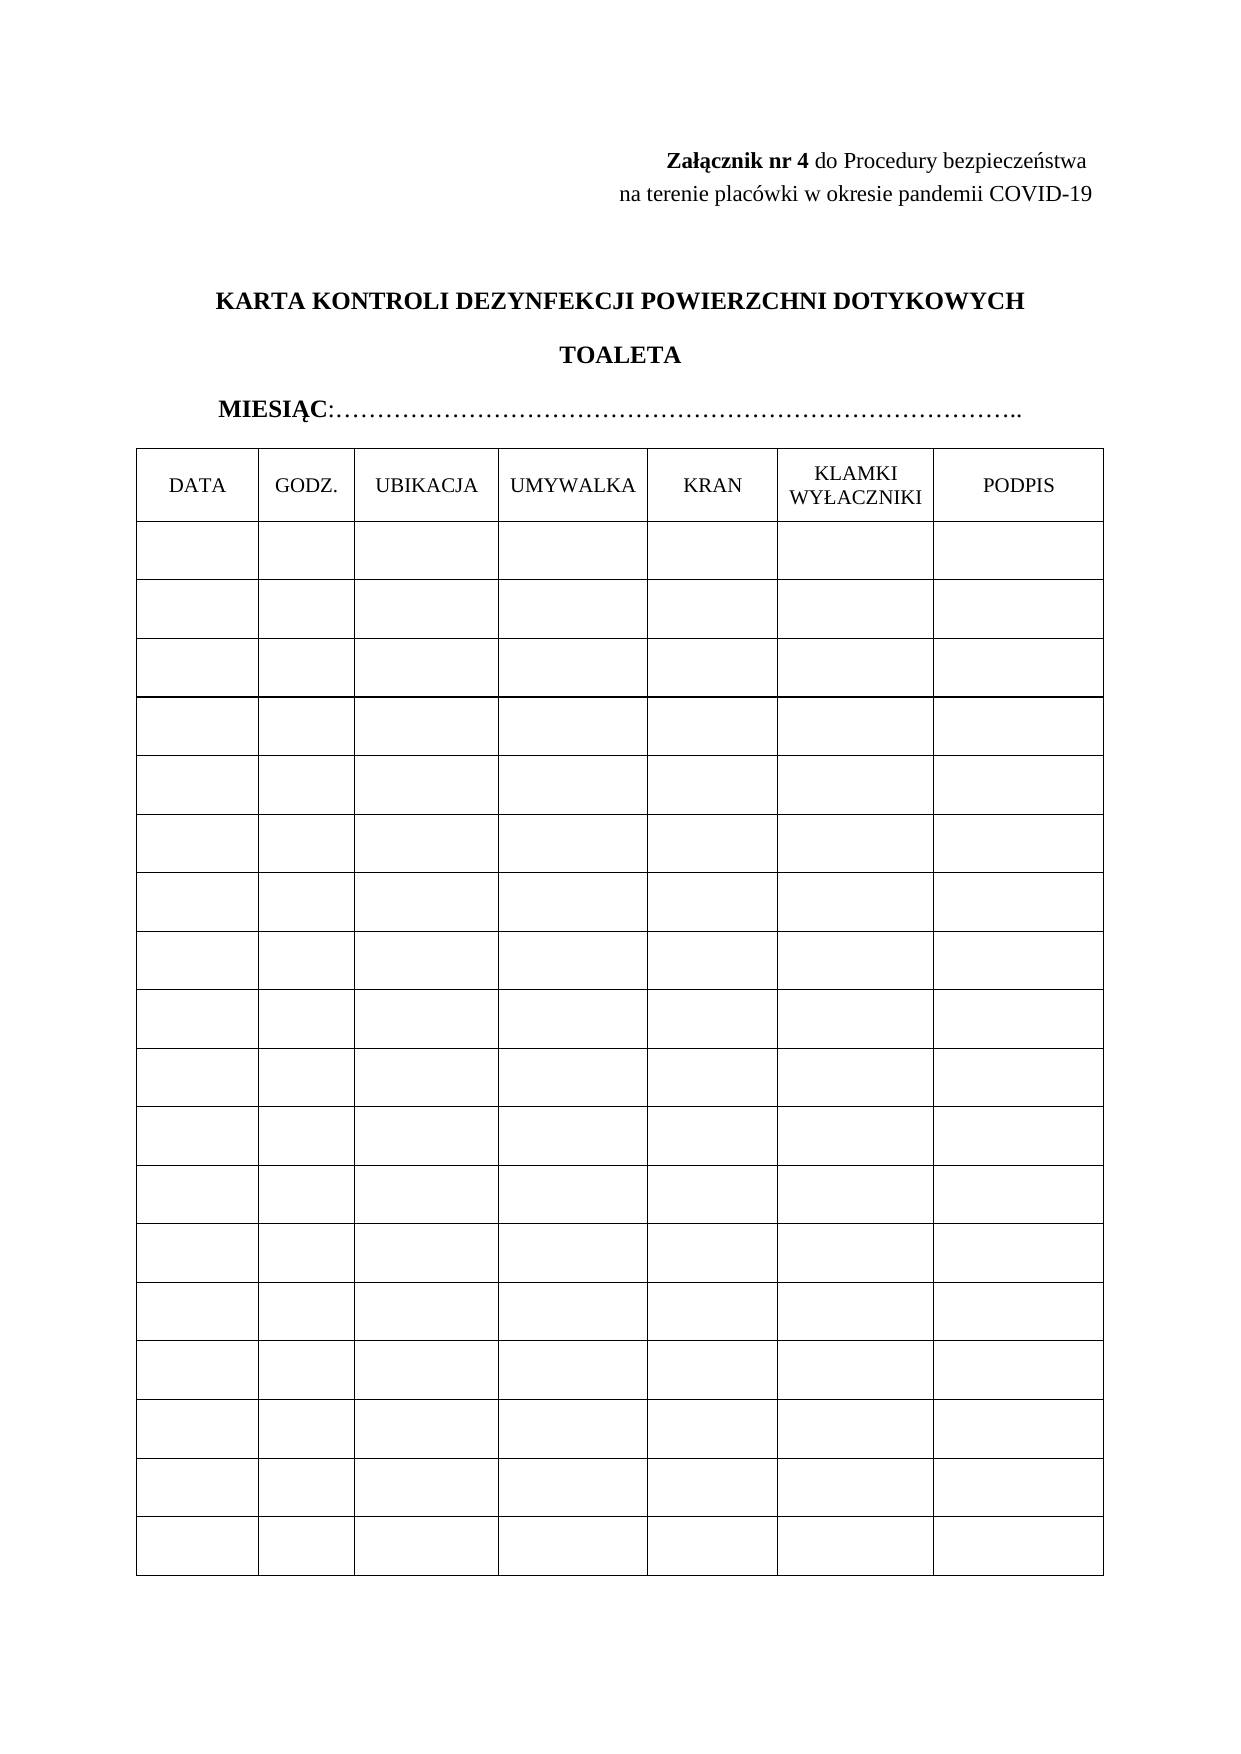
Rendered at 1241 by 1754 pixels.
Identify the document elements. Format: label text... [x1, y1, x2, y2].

table_cell [648, 873, 777, 931]
text TOALETA [148, 340, 1093, 368]
table_cell [259, 1224, 354, 1282]
table_cell [778, 990, 933, 1048]
table_cell [778, 1049, 933, 1106]
table_cell [259, 756, 354, 813]
table_cell [355, 1166, 498, 1223]
table_cell [499, 639, 647, 696]
table_cell [778, 639, 933, 696]
table_cell [778, 698, 933, 755]
table_cell [137, 1107, 258, 1165]
table_cell [499, 1341, 647, 1399]
table_cell [648, 1166, 777, 1223]
table_cell [499, 1400, 647, 1457]
table_cell [778, 1107, 933, 1165]
table_cell [137, 932, 258, 989]
table_cell [934, 1400, 1103, 1457]
table_cell [355, 756, 498, 813]
table_cell [259, 1517, 354, 1574]
table_cell [934, 990, 1103, 1048]
table_cell [137, 873, 258, 931]
table_cell [934, 932, 1103, 989]
text Załącznik nr 4 do Procedury bezpieczeństwa na terenie placówki w okresie pandemii COVID-19 [148, 148, 1093, 207]
table_cell [355, 580, 498, 638]
table_cell [137, 1283, 258, 1340]
table_cell [137, 1049, 258, 1106]
table_cell [934, 756, 1103, 813]
table_cell [499, 932, 647, 989]
table_cell [778, 815, 933, 872]
table_cell [648, 1459, 777, 1516]
table_cell [355, 932, 498, 989]
table_cell [499, 1517, 647, 1574]
table_cell [648, 932, 777, 989]
table_cell [355, 639, 498, 696]
table_cell [648, 1517, 777, 1574]
table_cell [355, 1459, 498, 1516]
table_cell [499, 1224, 647, 1282]
table_cell [648, 990, 777, 1048]
table_cell [934, 522, 1103, 579]
table_header DATA [137, 449, 258, 521]
table_cell [934, 1166, 1103, 1223]
table_cell [137, 990, 258, 1048]
table_cell [355, 698, 498, 755]
table_cell [934, 580, 1103, 638]
table_cell [137, 580, 258, 638]
table_cell [934, 1283, 1103, 1340]
table_cell [137, 522, 258, 579]
table_cell [137, 756, 258, 813]
table_cell [259, 698, 354, 755]
table_cell [355, 1283, 498, 1340]
table_cell [259, 1400, 354, 1457]
table_cell [259, 522, 354, 579]
table_cell [259, 1459, 354, 1516]
table_cell [259, 990, 354, 1048]
table_cell [137, 639, 258, 696]
table_cell [934, 1517, 1103, 1574]
table_cell [778, 1459, 933, 1516]
table_cell [137, 698, 258, 755]
table_cell [499, 1283, 647, 1340]
table_cell [648, 1283, 777, 1340]
table_cell [355, 873, 498, 931]
table_cell [934, 698, 1103, 755]
table_cell [778, 1224, 933, 1282]
table_header KLAMKI WYŁACZNIKI [778, 449, 933, 521]
table_cell [778, 873, 933, 931]
table_cell [499, 698, 647, 755]
table_cell [648, 1400, 777, 1457]
table_cell [499, 1049, 647, 1106]
table_cell [259, 815, 354, 872]
table_cell [259, 1107, 354, 1165]
table_cell [259, 1283, 354, 1340]
text MIESIĄC:……………………………………………………………………….. [148, 394, 1093, 422]
table_cell [499, 873, 647, 931]
table_cell [355, 1400, 498, 1457]
table_cell [648, 698, 777, 755]
table_cell [259, 932, 354, 989]
table_cell [499, 522, 647, 579]
table_cell [934, 1224, 1103, 1282]
table_cell [934, 1341, 1103, 1399]
table_cell [259, 1049, 354, 1106]
table_header GODZ. [259, 449, 354, 521]
table_header UBIKACJA [355, 449, 498, 521]
table_cell [778, 1517, 933, 1574]
table_cell [259, 1341, 354, 1399]
table_cell [355, 1049, 498, 1106]
table_cell [648, 815, 777, 872]
table_header KRAN [648, 449, 777, 521]
table_cell [499, 1459, 647, 1516]
table_cell [499, 580, 647, 638]
table_cell [778, 1166, 933, 1223]
table_cell [778, 756, 933, 813]
table_cell [259, 639, 354, 696]
table_cell [648, 1224, 777, 1282]
table_cell [137, 1166, 258, 1223]
table_cell [137, 1400, 258, 1457]
table_cell [355, 1107, 498, 1165]
table_cell [355, 522, 498, 579]
table_cell [648, 1341, 777, 1399]
table_cell [648, 639, 777, 696]
table_cell [137, 1459, 258, 1516]
table_cell [934, 1049, 1103, 1106]
table_cell [499, 1166, 647, 1223]
table_cell [778, 580, 933, 638]
table_cell [137, 1224, 258, 1282]
table_cell [648, 1107, 777, 1165]
table_cell [648, 1049, 777, 1106]
table_cell [778, 1400, 933, 1457]
table_cell [259, 580, 354, 638]
table_header UMYWALKA [499, 449, 647, 521]
table_cell [934, 1107, 1103, 1165]
table_cell [355, 1517, 498, 1574]
table_cell [648, 756, 777, 813]
table_cell [137, 1517, 258, 1574]
table_cell [648, 580, 777, 638]
table_cell [778, 1283, 933, 1340]
table_cell [499, 990, 647, 1048]
table_cell [778, 522, 933, 579]
table_cell [934, 873, 1103, 931]
table_cell [934, 1459, 1103, 1516]
text KARTA KONTROLI DEZYNFEKCJI POWIERZCHNI DOTYKOWYCH [148, 286, 1093, 315]
table_cell [259, 1166, 354, 1223]
table_header PODPIS [934, 449, 1103, 521]
table_cell [355, 1341, 498, 1399]
table_cell [137, 1341, 258, 1399]
table_cell [934, 815, 1103, 872]
table_cell [934, 639, 1103, 696]
table_cell [499, 756, 647, 813]
table_cell [259, 873, 354, 931]
table_cell [355, 990, 498, 1048]
table_cell [499, 815, 647, 872]
table_cell [355, 815, 498, 872]
table_cell [355, 1224, 498, 1282]
table_cell [499, 1107, 647, 1165]
table_cell [778, 932, 933, 989]
table_cell [648, 522, 777, 579]
table_cell [137, 815, 258, 872]
table_cell [778, 1341, 933, 1399]
